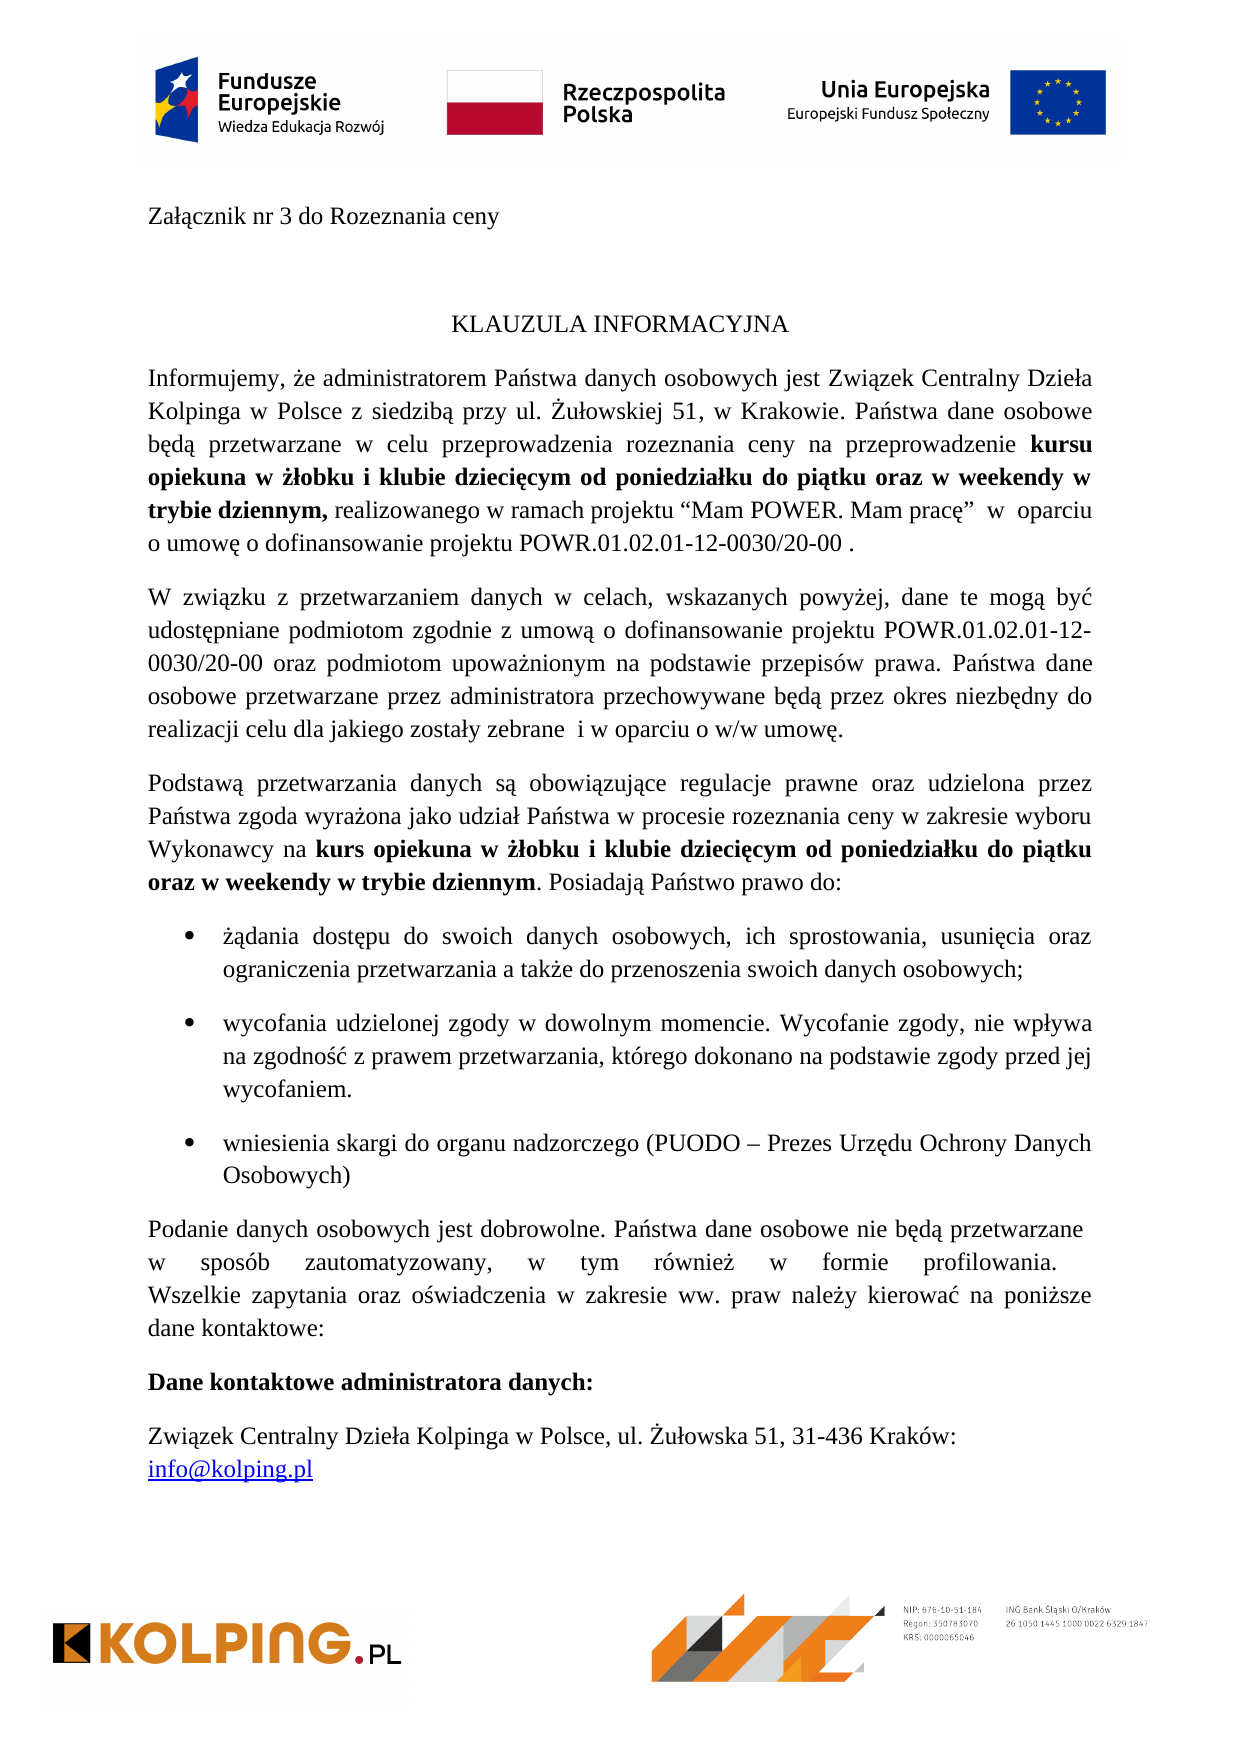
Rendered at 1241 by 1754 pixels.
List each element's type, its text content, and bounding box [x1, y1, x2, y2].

list wniesienia skargi do organu nadzorczego (PUODO – Prezes Urzędu Ochrony Danych Osobowych) [185, 1128, 1093, 1189]
text KLAUZULA INFORMACYJNA [148, 309, 1093, 338]
text Informujemy, że administratorem Państwa danych osobowych jest . Państwa dane osobowe będą przetwarzane w celu przeprowadzenia rozeznania ceny na przeprowadzenie kursu opiekuna w żłobku i klubie dziecięcym od poniedziałku do piątku oraz w weekendy w trybie dziennym, realizowanego w ramach projektu “Mam POWER. Mam pracę” w oparciu o umowę o dofinansowanie projektu POWR.01.02.01-12-0030/20-00 . [148, 363, 1093, 557]
text Podstawą przetwarzania danych są obowiązujące regulacje prawne oraz udzielona przez Państwa zgoda wyrażona jako udział Państwa w procesie rozeznania ceny w zakresie wyboru Wykonawcy na kurs opiekuna w żłobku i klubie dziecięcym od poniedziałku do piątku oraz w weekendy w trybie dziennym. Posiadają Państwo prawo do: [148, 768, 1093, 896]
picture [134, 36, 1127, 164]
list wycofania udzielonej zgody w dowolnym momencie. Wycofanie zgody, nie wpływa na zgodność z prawem przetwarzania, którego dokonano na podstawie zgody przed jej wycofaniem. [185, 1008, 1093, 1102]
picture [651, 1593, 1148, 1682]
text W związku z przetwarzaniem danych w celach, wskazanych powyżej, dane te mogą być udostępniane podmiotom zgodnie z umową o dofinansowanie projektu POWR.01.02.01-12-0030/20-00 oraz podmiotom upoważnionym na podstawie przepisów prawa. Państwa dane osobowe przetwarzane przez administratora przechowywane będą przez okres niezbędny do realizacji celu dla jakiego zostały zebrane i w oparciu o w/w umowę. [148, 582, 1093, 743]
text Załącznik nr 3 do Rozeznania ceny [148, 201, 1093, 230]
text Podanie danych osobowych jest dobrowolne. Państwa dane osobowe nie będą przetwarzane w sposób zautomatyzowany, w tym również w formie profilowania. Wszelkie zapytania oraz oświadczenia w zakresie ww. praw należy kierować na poniższe dane kontaktowe: [148, 1214, 1093, 1342]
text : info@kolping.pl [148, 1421, 1093, 1483]
picture [40, 1604, 414, 1710]
list żądania dostępu do swoich danych osobowych, ich sprostowania, usunięcia oraz ograniczenia przetwarzania a także do przenoszenia swoich danych osobowych; [185, 921, 1093, 983]
text Dane kontaktowe administratora danych: [148, 1367, 1093, 1396]
